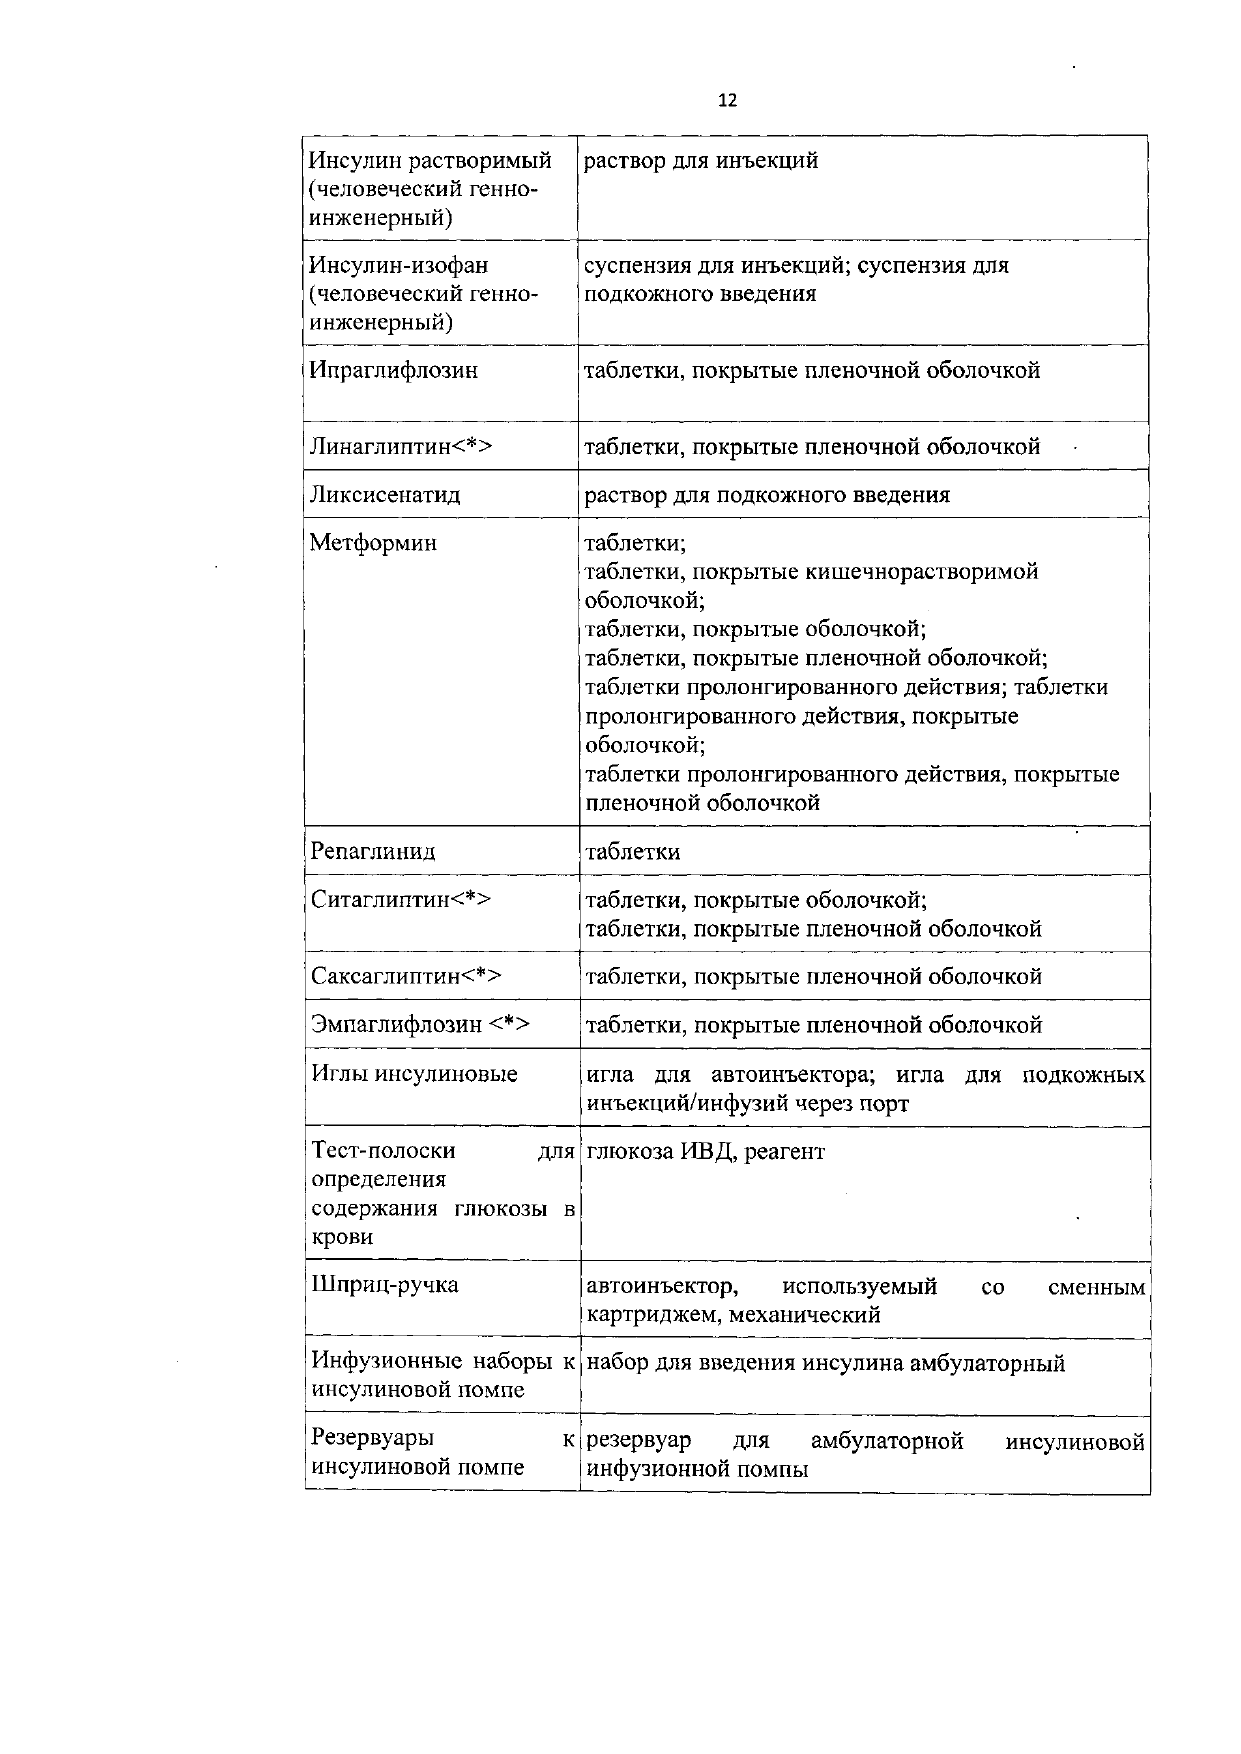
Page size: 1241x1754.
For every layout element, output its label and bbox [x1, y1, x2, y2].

picture [177, 59, 1152, 1496]
